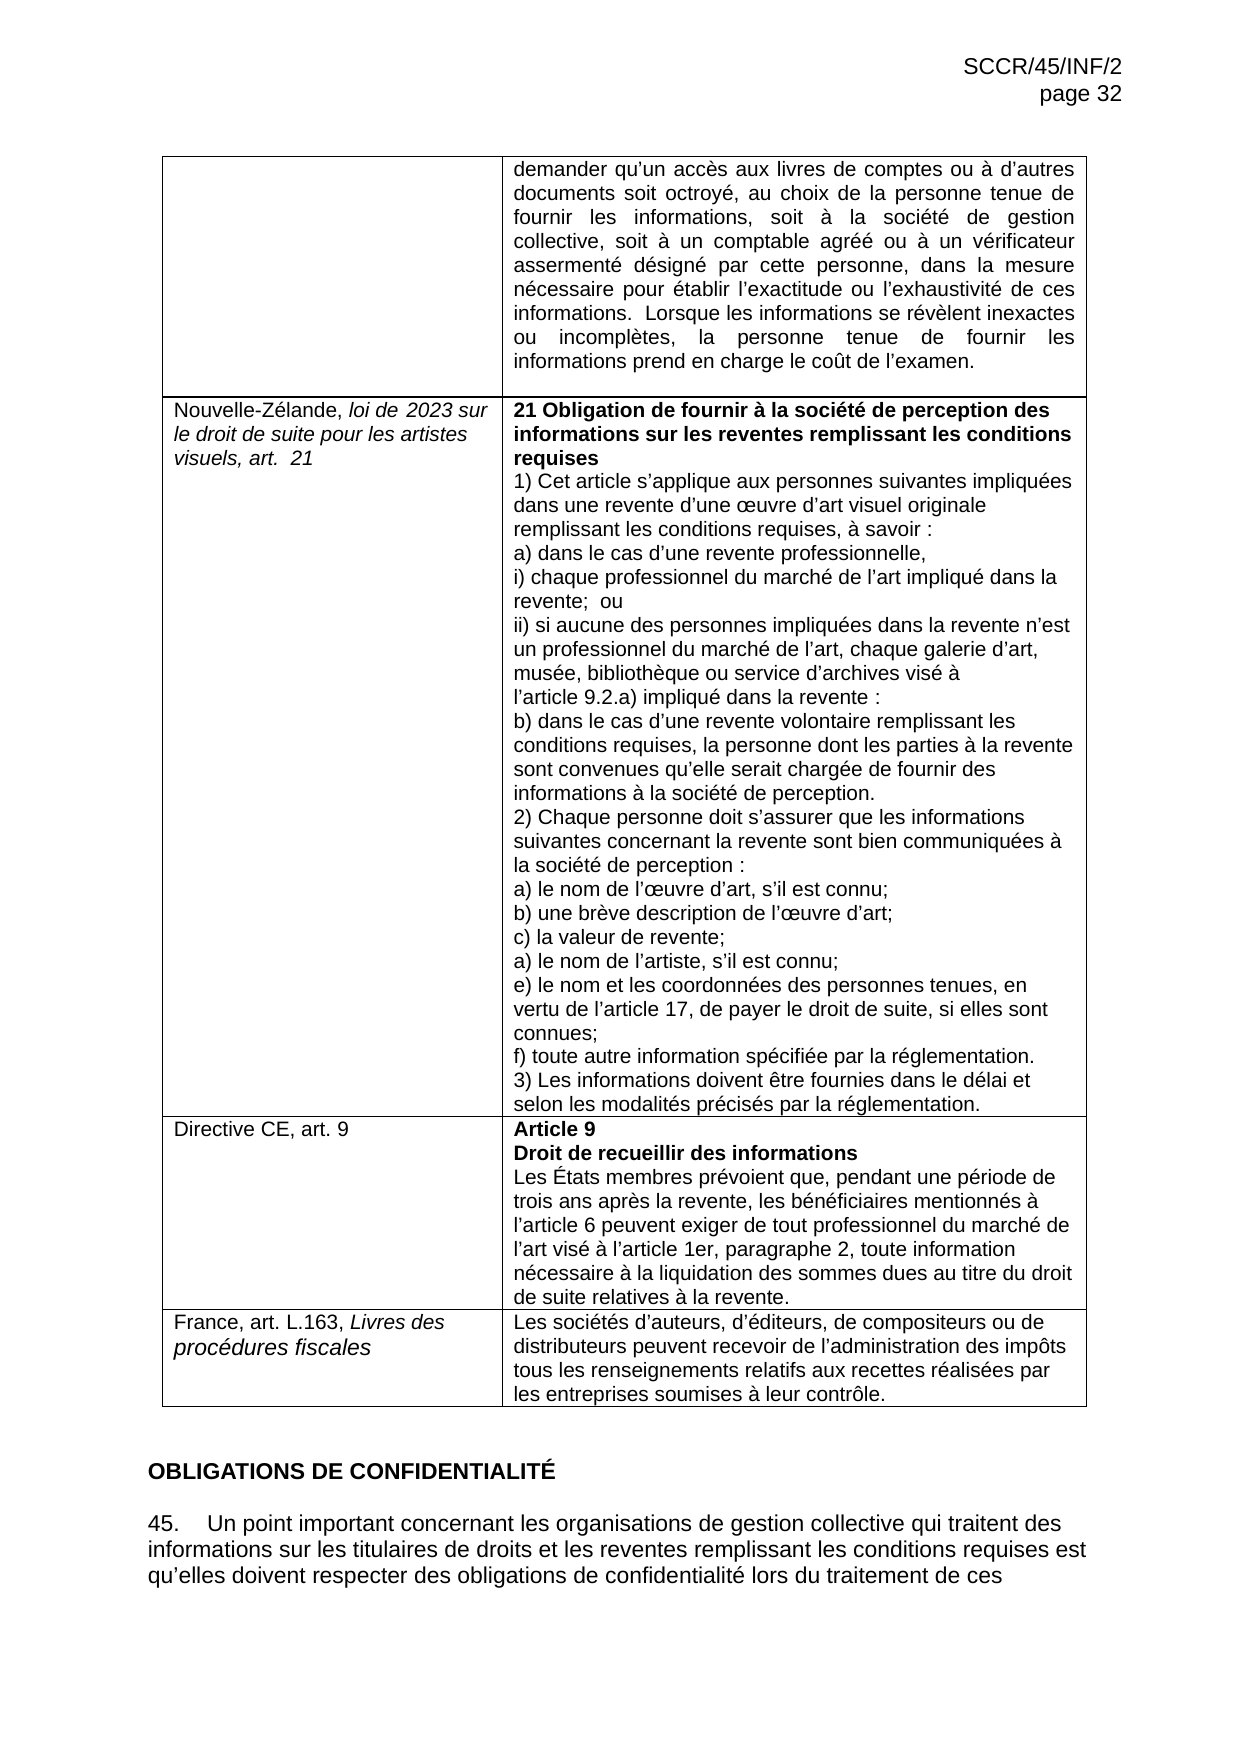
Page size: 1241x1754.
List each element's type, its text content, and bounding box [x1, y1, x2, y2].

table_cell Nouvelle-Zélande, loi de 2023 sur le droit de suite pour les artistes visuels, art. 21 [163, 398, 502, 1116]
table_cell 21 Obligation de fournir à la société de perception des informations sur les reventes remplissant les conditions requises 1) Cet article s’applique aux personnes suivantes impliquées dans une revente d’une œuvre d’art visuel originale remplissant les conditions requises, à savoir : a) dans le cas d’une revente professionnelle, i) chaque professionnel du marché de l’art impliqué dans la revente; ou ii) si aucune des personnes impliquées dans la revente n’est un professionnel du marché de l’art, chaque galerie d’art, musée, bibliothèque ou service d’archives visé à l’article 9.2.a) impliqué dans la revente : b) dans le cas d’une revente volontaire remplissant les conditions requises, la personne dont les parties à la revente sont convenues qu’elle serait chargée de fournir des informations à la société de perception. 2) Chaque personne doit s’assurer que les informations suivantes concernant la revente sont bien communiquées à la société de perception : a) le nom de l’œuvre d’art, s’il est connu; b) une brève description de l’œuvre d’art; c) la valeur de revente; a) le nom de l’artiste, s’il est connu; e) le nom et les coordonnées des personnes tenues, en vertu de l’article 17, de payer le droit de suite, si elles sont connues; f) toute autre information spécifiée par la réglementation. 3) Les informations doivent être fournies dans le délai et selon les modalités précisés par la réglementation. [503, 398, 1086, 1116]
table_cell Les sociétés d’auteurs, d’éditeurs, de compositeurs ou de distributeurs peuvent recevoir de l’administration des impôts tous les renseignements relatifs aux recettes réalisées par les entreprises soumises à leur contrôle. [503, 1310, 1086, 1406]
table_cell Directive CE, art. 9 [163, 1117, 502, 1309]
table_cell France, art. L.163, Livres des procédures fiscales [163, 1310, 502, 1406]
subtitle Obligations de confidentialité [148, 1458, 1122, 1484]
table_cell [163, 157, 502, 396]
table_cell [503, 157, 1086, 396]
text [148, 1509, 1122, 1589]
table_cell Article 9 Droit de recueillir des informations Les États membres prévoient que, pendant une période de trois ans après la revente, les bénéficiaires mentionnés à l’article 6 peuvent exiger de tout professionnel du marché de l’art visé à l’article 1er, paragraphe 2, toute information nécessaire à la liquidation des sommes dues au titre du droit de suite relatives à la revente. [503, 1117, 1086, 1309]
